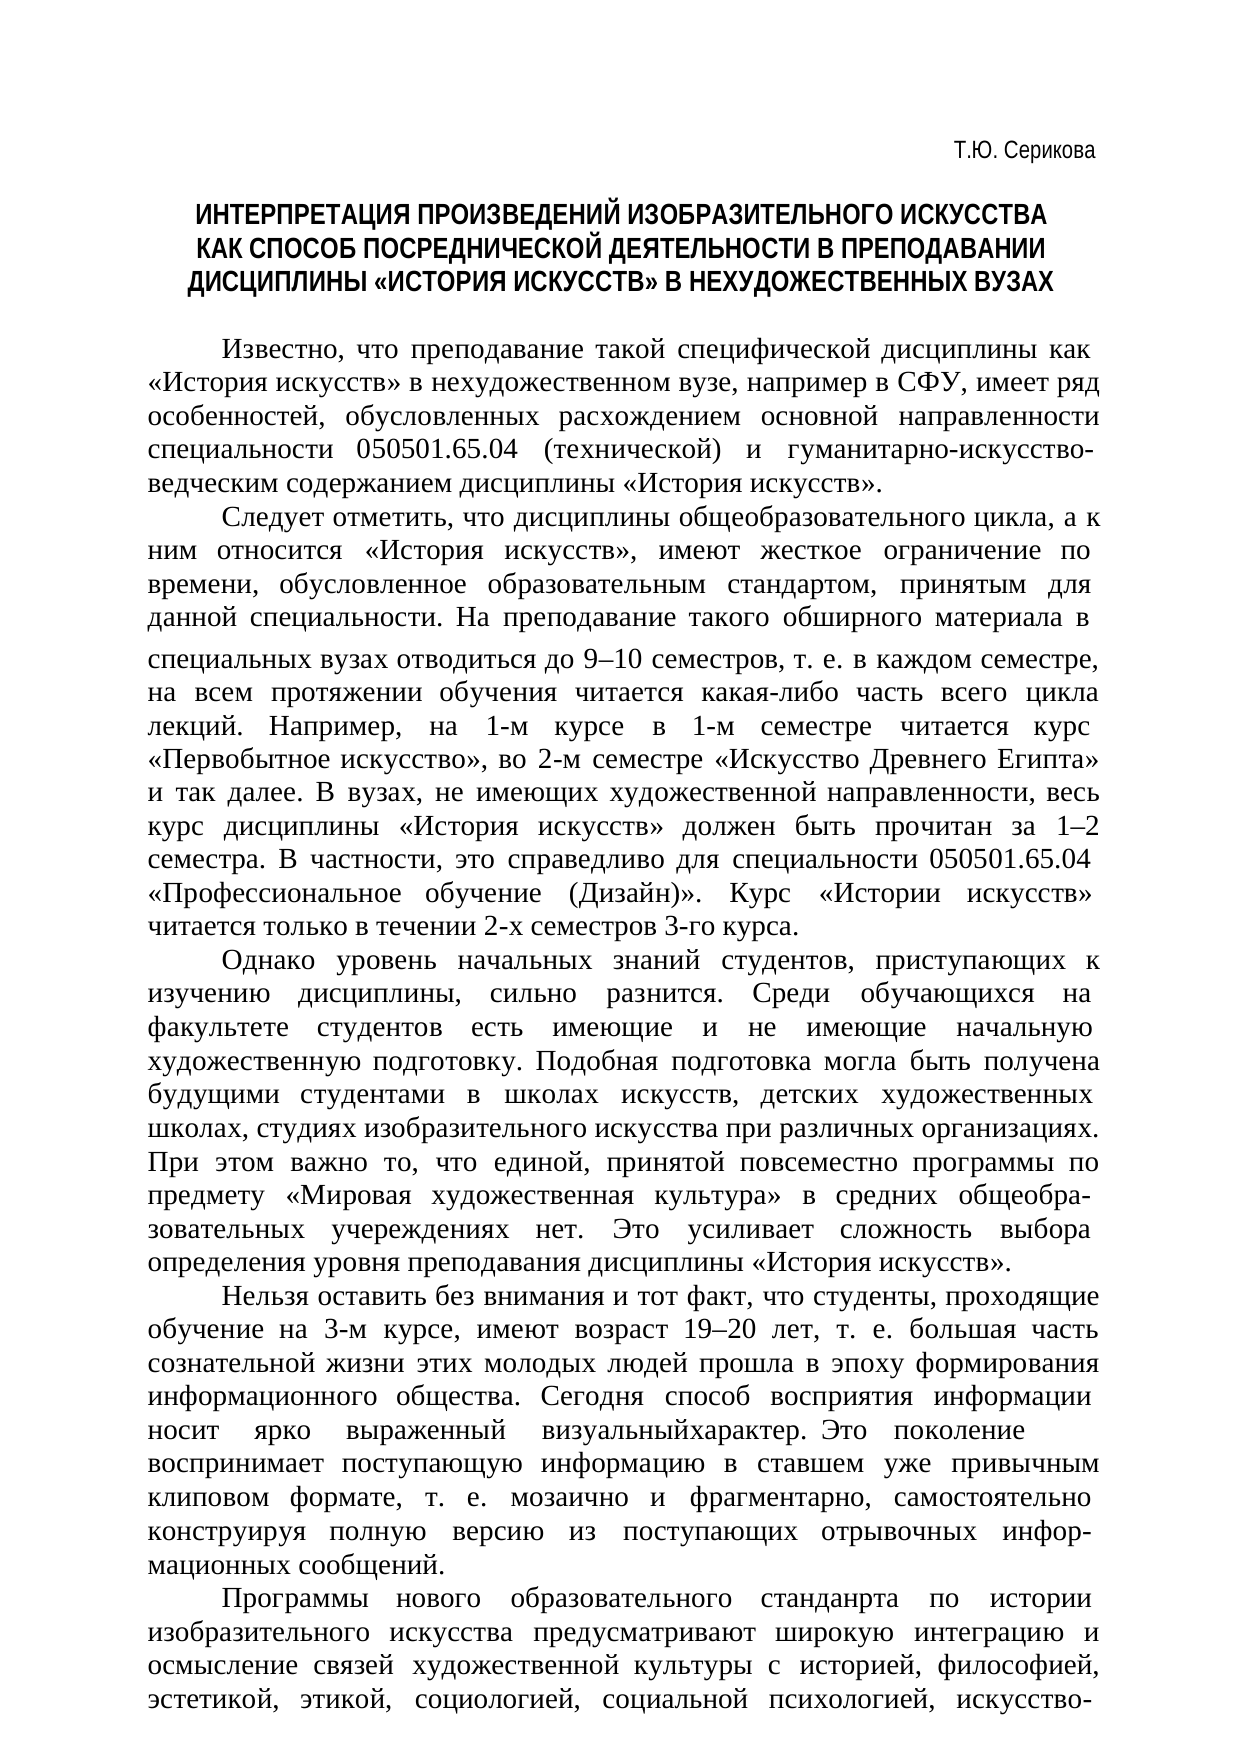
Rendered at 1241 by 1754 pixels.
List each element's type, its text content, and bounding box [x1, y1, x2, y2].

text мационных сообщений. [147, 1547, 450, 1580]
text ведческим содержанием дисциплины «История искусств». [147, 465, 886, 499]
text Т.Ю. Серикова [135, 135, 1095, 164]
text Однако уровень начальных знаний студентов, приступающих к изучению дисциплины, сильно разнится. Среди обучающихся на факультете студентов есть имеющие и не имеющие начальную художественную подготовку. Подобная подготовка могла быть получена будущими студентами в школах искусств, детских художественных [147, 943, 1100, 1110]
text «Профессиональное обучение (Дизайн)». Курс «Истории искусств» [147, 876, 1099, 909]
text Известно, что преподавание такой специфической дисциплины как [221, 331, 1107, 364]
text школах, студиях изобразительного искусства при различных организациях. При этом важно то, что единой, принятой повсеместно программы по предмету «Мировая художественная культура» в средних общеобра- зовательных учереждениях нет. Это усиливает сложность выбора определения уровня преподавания дисциплины «История искусств». [147, 1111, 1099, 1278]
text читается только в течении 2-х семестров 3-го курса. [147, 909, 803, 942]
text Следует отметить, что дисциплины общеобразовательного цикла, а к ним относится «История искусств», имеют жесткое ограничение по времени, обусловленное образовательным стандартом, принятым для данной специальности. На преподавание такого обширного материала в [147, 499, 1100, 633]
text специальных вузах отводиться до 9–10 семестров, т. е. в каждом семестре, на всем протяжении обучения читается какая-либо часть всего цикла лекций. Например, на 1-м курсе в 1-м семестре читается курс [147, 641, 1099, 741]
text ИНТЕРПРЕТАЦИЯ ПРОИЗВЕДЕНИЙ ИЗОБРАЗИТЕЛЬНОГО ИСКУССТВА КАК СПОСОБ ПОСРЕДНИЧЕСКОЙ ДЕЯТЕЛЬНОСТИ В ПРЕПОДАВАНИИ ДИСЦИПЛИНЫ «ИСТОРИЯ ИСКУССТВ» В НЕХУДОЖЕСТВЕННЫХ ВУЗАХ [186, 197, 1055, 298]
text «История искусств» в нехудожественном вузе, например в СФУ, имеет ряд особенностей, обусловленных расхождением основной направленности специальности 050501.65.04 (технической) и гуманитарно-искусство- [147, 365, 1100, 465]
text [147, 1581, 1100, 1715]
text «Первобытное искусство», во 2-м семестре «Искусство Древнего Египта» и так далее. В вузах, не имеющих художественной направленности, весь курс дисциплины «История искусств» должен быть прочитан за 1–2 семестра. В частности, это справедливо для специальности 050501.65.04 [147, 741, 1100, 876]
text Нельзя оставить без внимания и тот факт, что студенты, проходящие обучение на 3-м курсе, имеют возраст 19–20 лет, т. е. большая часть сознательной жизни этих молодых людей прошла в эпоху формирования информационного общества. Сегодня способ восприятия информации носит ярко выраженный визуальный характер. Это поколение воспринимает поступающую информацию в ставшем уже привычным клиповом формате, т. е. мозаично и фрагментарно, самостоятельно конструируя полную версию из поступающих отрывочных инфор- [147, 1278, 1099, 1547]
